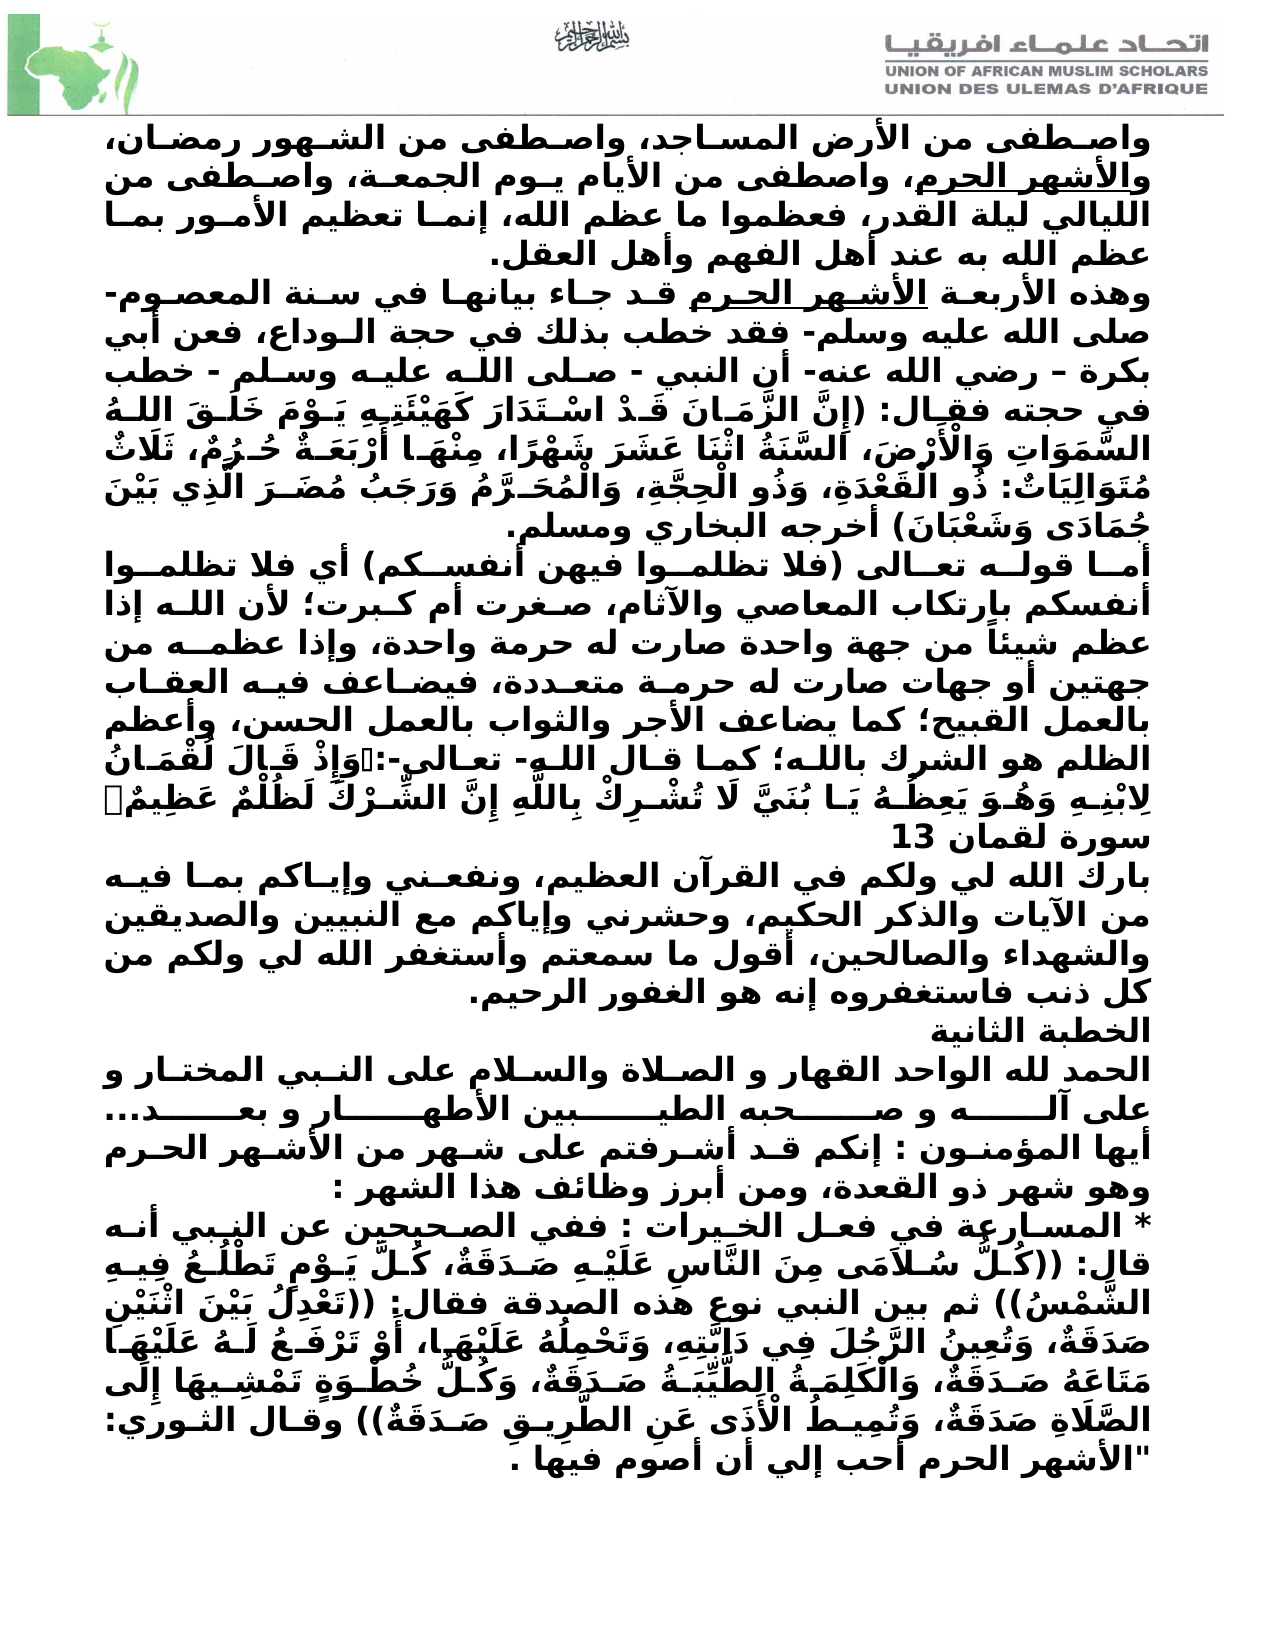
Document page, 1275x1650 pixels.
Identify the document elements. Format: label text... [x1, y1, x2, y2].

text * المسارعة في فعل الخيرات : ففي الصحيحين عن النبي أنه قال: ((كُلُّ سُلاَمَى مِنَ النَّاسِ عَلَيْهِ صَدَقَةٌ، كُلَّ يَوْمٍ تَطْلُعُ فِيهِ الشَّمْسُ)) ثم بين النبي نوع هذه الصدقة فقال: ((تَعْدِلُ بَيْنَ اثْنَيْنِ صَدَقَةٌ، وَتُعِينُ الرَّجُلَ فِي دَابَّتِهِ، وَتَحْمِلُهُ عَلَيْهَا، أَوْ تَرْفَعُ لَهُ عَلَيْهَا مَتَاعَهُ صَدَقَةٌ، وَالْكَلِمَةُ الطَّيِّبَةُ صَدَقَةٌ، وَكُلُّ خُطْوَةٍ تَمْشِيهَا إِلَى الصَّلَاةِ صَدَقَةٌ، وَتُمِيطُ الْأَذَى عَنِ الطَّرِيقِ صَدَقَةٌ)) وقال الثوري: "الأشهر الحرم أحب إلي أن أصوم فيها . [103, 1206, 1152, 1478]
text أما قوله تعالى (فلا تظلموا فيهن أنفسكم) أي فلا تظلموا أنفسكم بارتكاب المعاصي والآثام، صغرت أم كبرت؛ لأن الله إذا عظم شيئاً من جهة واحدة صارت له حرمة واحدة، وإذا عظمه من جهتين أو جهات صارت له حرمة متعددة، فيضاعف فيه العقاب بالعمل القبيح؛ كما يضاعف الأجر والثواب بالعمل الحسن، وأعظم الظلم هو الشرك بالله؛ كما قال الله- تعالى-:وَإِذْ قَالَ لُقْمَانُ لِابْنِهِ وَهُوَ يَعِظُهُ يَا بُنَيَّ لَا تُشْرِكْ بِاللَّهِ إِنَّ الشِّرْكَ لَظُلْمٌ عَظِيمٌ سورة لقمان 13 [103, 546, 1152, 856]
text بارك الله لي ولكم في القرآن العظيم، ونفعني وإياكم بما فيه من الآيات والذكر الحكيم، وحشرني وإياكم مع النبيين والصديقين والشهداء والصالحين، أقول ما سمعتم وأستغفر الله لي ولكم من كل ذنب فاستغفروه إنه هو الغفور الرحيم. [103, 856, 1152, 1012]
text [103, 118, 1152, 273]
text الحمد لله الواحد القهار و الصلاة والسلام على النبي المختار و على آله و صحبه الطيبين الأطهار و بعد... أيها المؤمنون : إنكم قد أشرفتم على شهر من الأشهر الحرم وهو شهر ذو القعدة، ومن أبرز وظائف هذا الشهر : [103, 1051, 1152, 1206]
text الخطبة الثانية [103, 1012, 1152, 1051]
picture [4, 14, 1225, 116]
text وهذه الأربعة الأشهر الحرم قد جاء بيانها في سنة المعصوم- صلى الله عليه وسلم- فقد خطب بذلك في حجة الوداع، فعن أبي بكرة – رضي الله عنه- أن النبي - صلى الله عليه وسلم - خطب في حجته فقال: (إِنَّ الزَّمَانَ قَدْ اسْتَدَارَ كَهَيْئَتِهِ يَوْمَ خَلَقَ اللهُ السَّمَوَاتِ وَالْأَرْضَ، السَّنَةُ اثْنَا عَشَرَ شَهْرًا، مِنْهَا أَرْبَعَةٌ حُرُمٌ، ثَلَاثٌ مُتَوَالِيَاتٌ: ذُو الْقَعْدَةِ، وَذُو الْحِجَّةِ، وَالْمُحَرَّمُ وَرَجَبُ مُضَرَ الَّذِي بَيْنَ جُمَادَى وَشَعْبَانَ) أخرجه البخاري ومسلم. [103, 273, 1152, 546]
